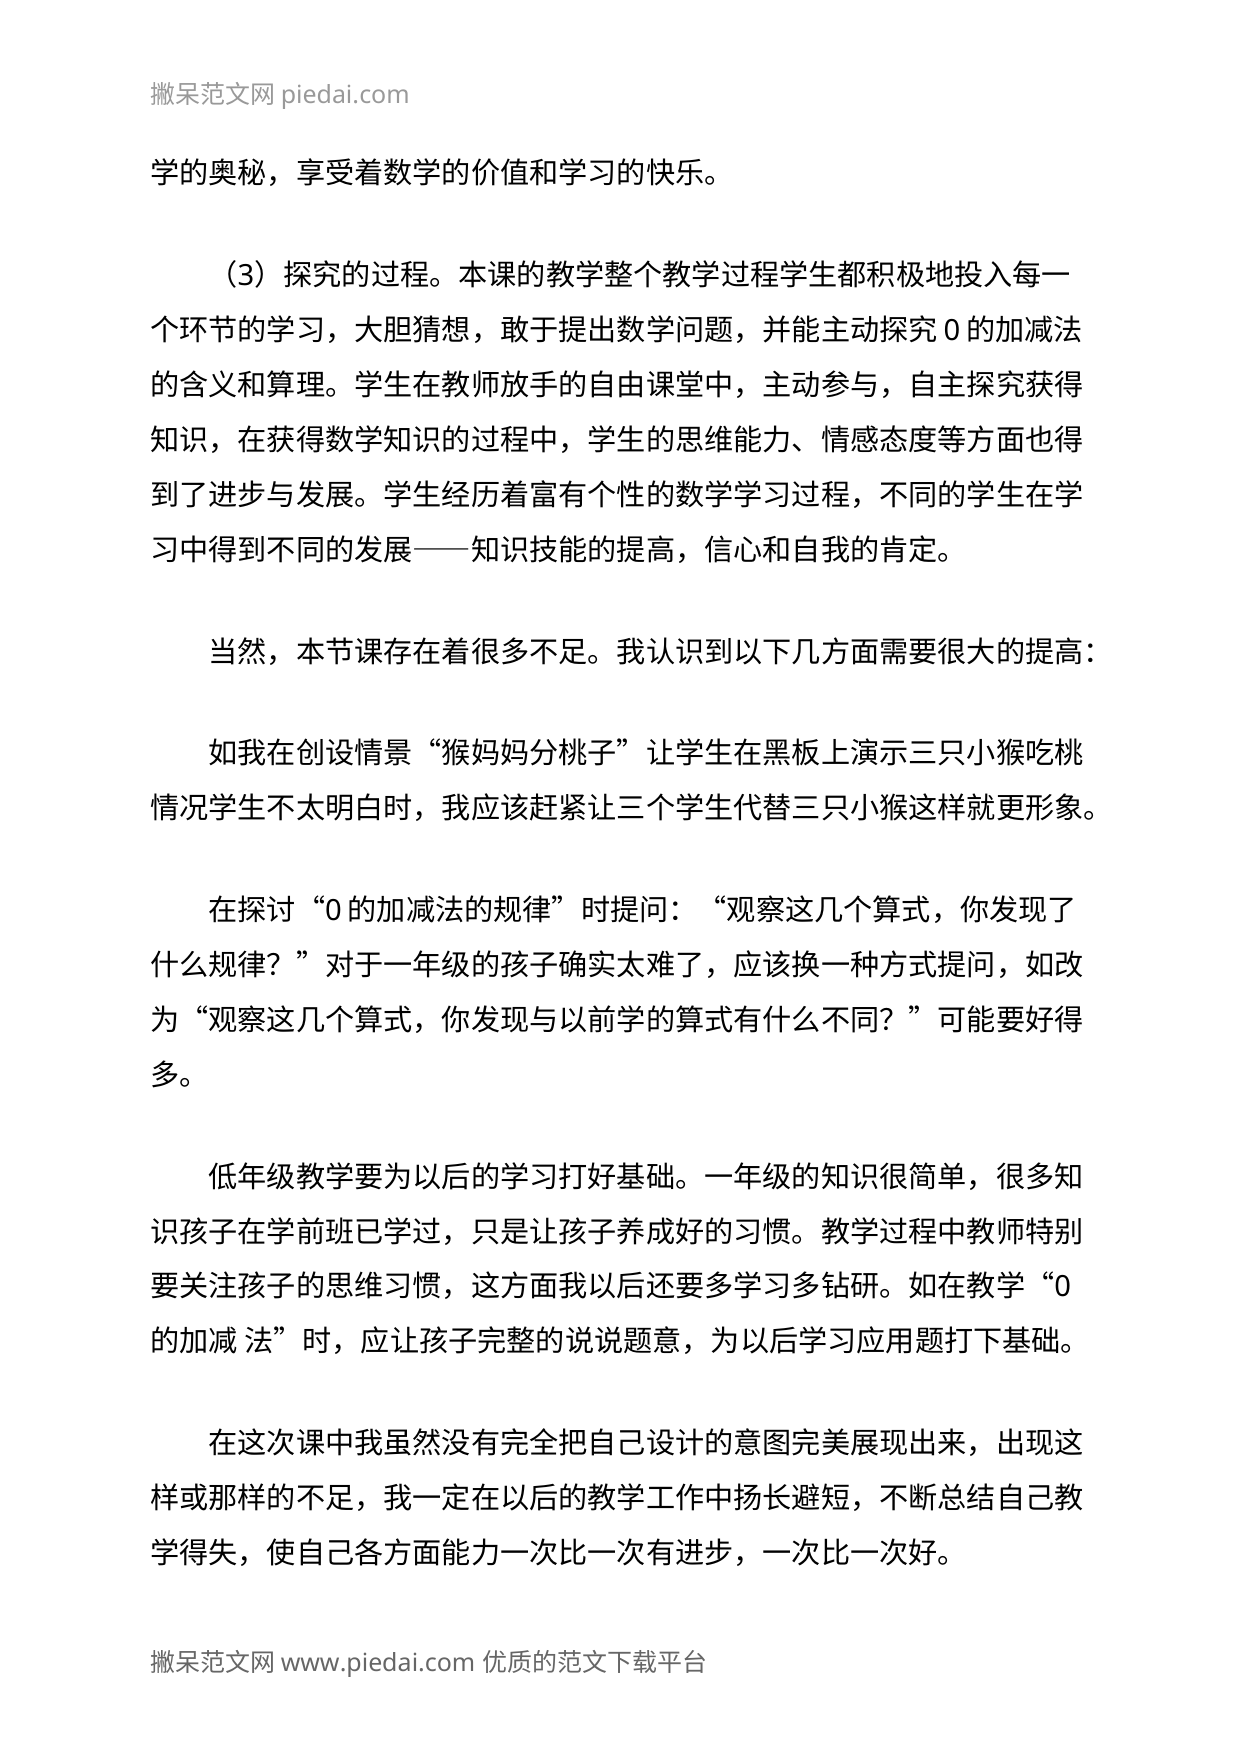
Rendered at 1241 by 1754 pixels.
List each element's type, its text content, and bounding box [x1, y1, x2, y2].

text 如我在创设情景“猴妈妈分桃子”让学生在黑板上演示三只小猴吃桃情况学生不太明白时，我应该赶紧让三个学生代替三只小猴这样就更形象。 [150, 730, 1090, 827]
text （3）探究的过程。本课的教学整个教学过程学生都积极地投入每一个环节的学习，大胆猜想，敢于提出数学问题，并能主动探究0的加减法的含义和算理。学生在教师放手的自由课堂中，主动参与，自主探究获得知识，在获得数学知识的过程中，学生的思维能力、情感态度等方面也得到了进步与发展。学生经历着富有个性的数学学习过程，不同的学生在学习中得到不同的发展——知识技能的提高，信心和自我的肯定。 [150, 252, 1090, 569]
text 在探讨“0的加减法的规律”时提问：“观察这几个算式，你发现了什么规律？”对于一年级的孩子确实太难了，应该换一种方式提问，如改为“观察这几个算式，你发现与以前学的算式有什么不同？”可能要好得多。 [150, 887, 1090, 1094]
text 在这次课中我虽然没有完全把自己设计的意图完美展现出来，出现这样或那样的不足，我一定在以后的教学工作中扬长避短，不断总结自己教学得失，使自己各方面能力一次比一次有进步，一次比一次好。 [150, 1420, 1090, 1572]
text 低年级教学要为以后的学习打好基础。一年级的知识很简单，很多知识孩子在学前班已学过，只是让孩子养成好的习惯。教学过程中教师特别要关注孩子的思维习惯，这方面我以后还要多学习多钻研。如在教学“0的加减 法”时，应让孩子完整的说说题意，为以后学习应用题打下基础。 [150, 1153, 1090, 1360]
text 当然，本节课存在着很多不足。我认识到以下几方面需要很大的提高： [150, 628, 1090, 671]
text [150, 150, 1090, 192]
